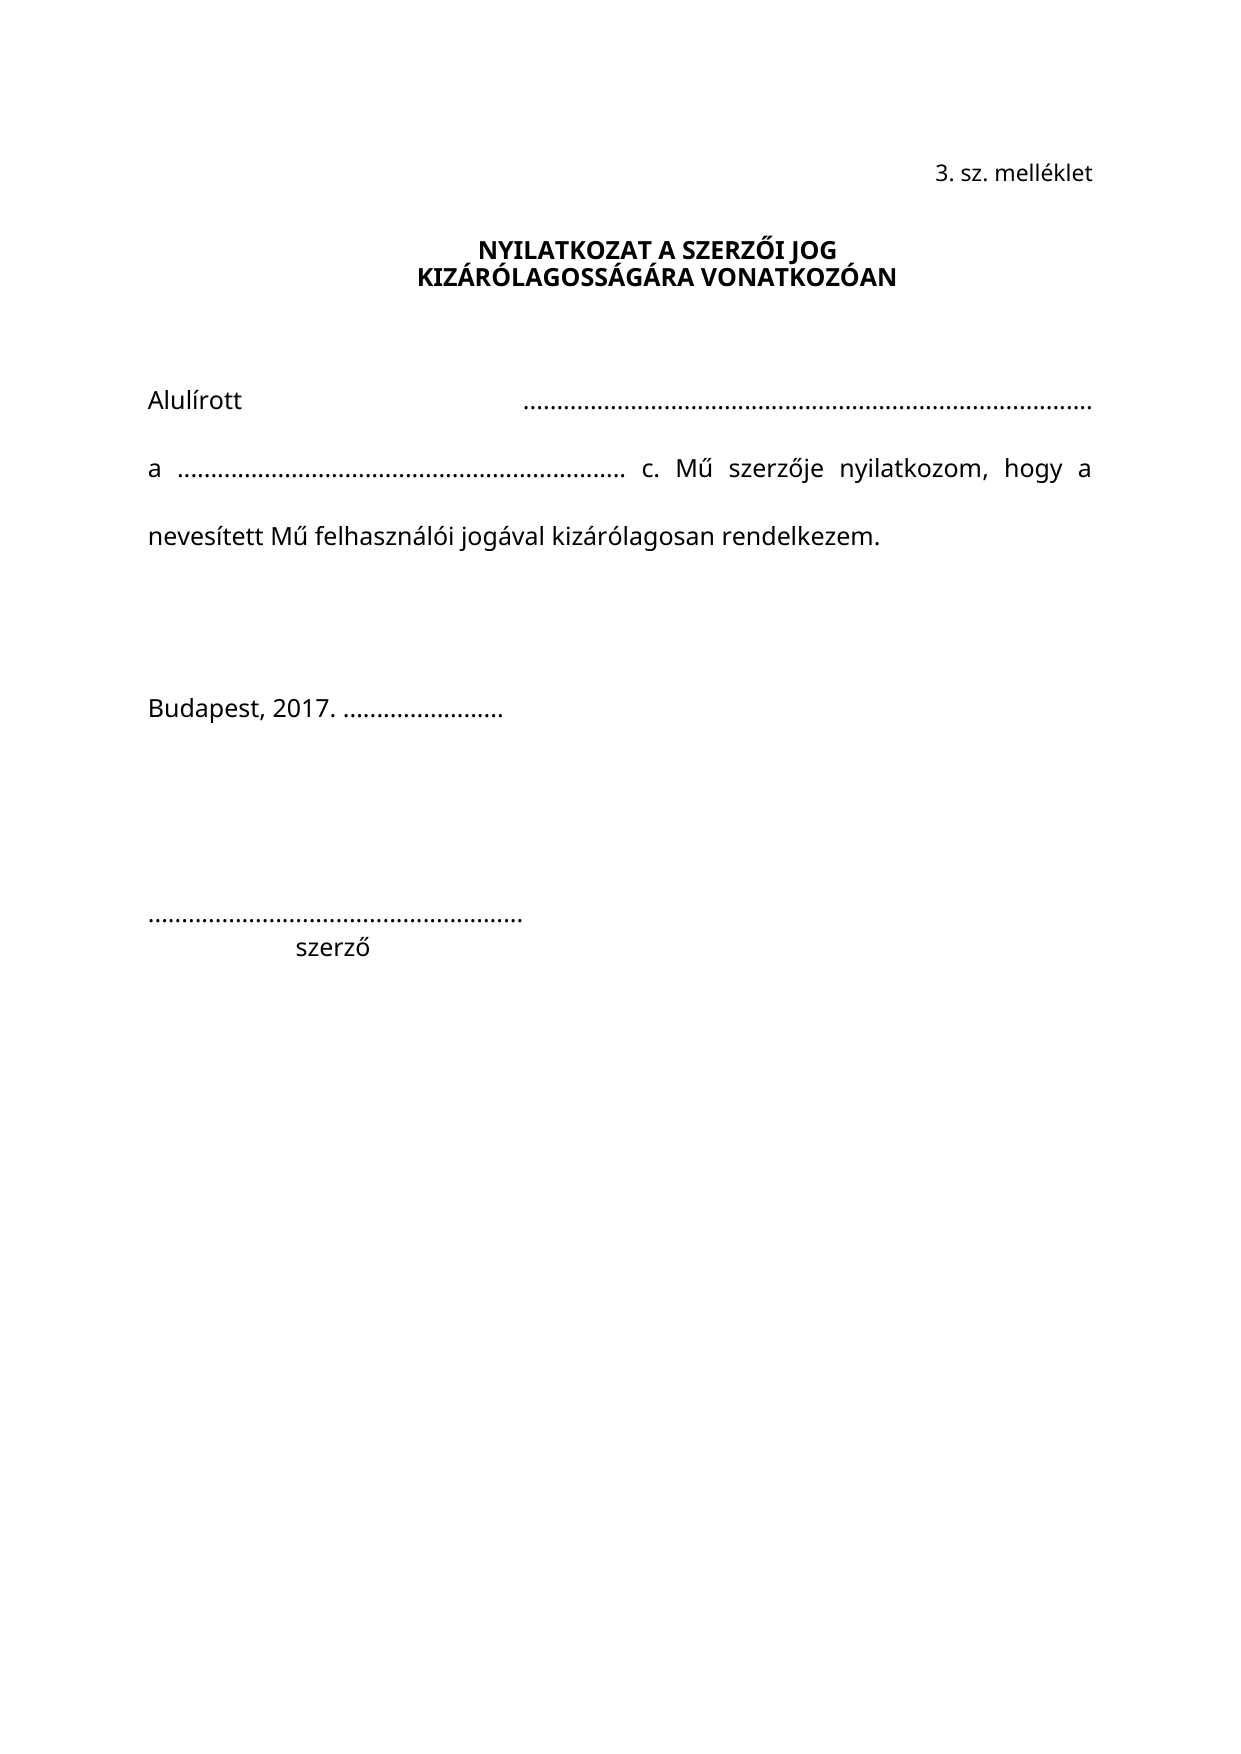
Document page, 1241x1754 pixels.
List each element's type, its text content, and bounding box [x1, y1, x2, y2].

text ........................................................ [148, 896, 1092, 929]
text Alulírott ..................................................................................... a ................................................................... c. Mű szerzője nyilatkozom, hogy a nevesített Mű felhasználói jogával kizárólagosan rendelkezem. [148, 383, 1092, 553]
text Budapest, 2017. ........................ [148, 691, 1092, 725]
text szerző [295, 929, 1092, 964]
text 3. sz. melléklet [222, 160, 1092, 187]
text NYILATKOZAT A SZERZŐI JOG KIZÁRÓLAGOSSÁGÁRA VONATKOZÓAN [222, 238, 1092, 292]
